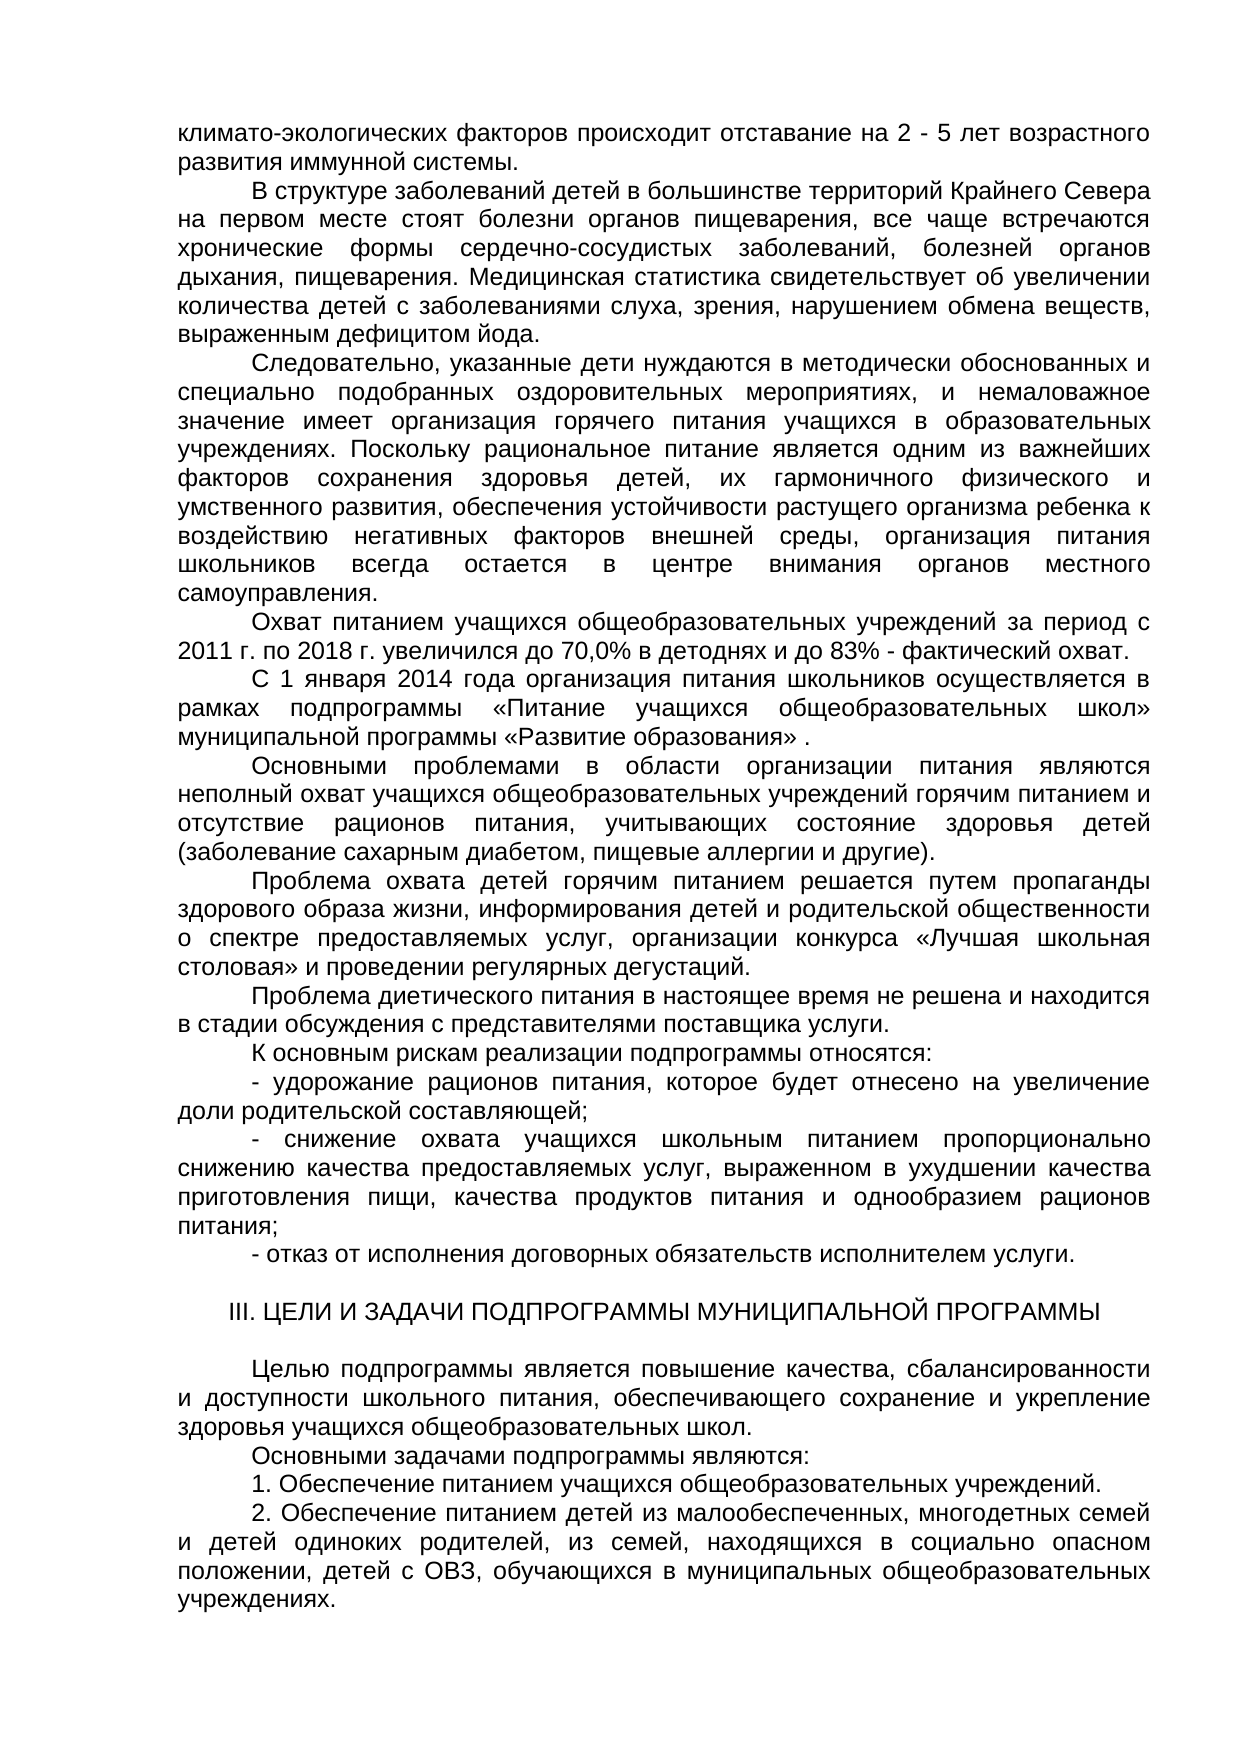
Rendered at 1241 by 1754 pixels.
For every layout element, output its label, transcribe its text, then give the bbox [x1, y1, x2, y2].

text Следовательно, указанные дети нуждаются в методически обоснованных и специально подобранных оздоровительных мероприятиях, и немаловажное значение имеет организация горячего питания учащихся в образовательных учреждениях. Поскольку рациональное питание является одним из важнейших факторов сохранения здоровья детей, их гармоничного физического и умственного развития, обеспечения устойчивости растущего организма ребенка к воздействию негативных факторов внешней среды, организация питания школьников всегда остается в центре внимания органов местного самоуправления. [177, 348, 1152, 607]
text В структуре заболеваний детей в большинстве территорий Крайнего Севера на первом месте стоят болезни органов пищеварения, все чаще встречаются хронические формы сердечно-сосудистых заболеваний, болезней органов дыхания, пищеварения. Медицинская статистика свидетельствует об увеличении количества детей с заболеваниями слуха, зрения, нарушением обмена веществ, выраженным дефицитом йода. [177, 176, 1152, 348]
text 2. Обеспечение питанием детей из малообеспеченных, многодетных семей и детей одиноких родителей, из семей, находящихся в социально опасном положении, детей с ОВЗ, обучающихся в муниципальных общеобразовательных учреждениях. [177, 1498, 1152, 1613]
text Охват питанием учащихся общеобразовательных учреждений за период с 2011 г. по 2018 г. увеличился до 70,0% в детоднях и до 83% - фактический охват. [177, 607, 1152, 664]
text 1. Обеспечение питанием учащихся общеобразовательных учреждений. [177, 1469, 1152, 1498]
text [177, 118, 1152, 176]
text - удорожание рационов питания, которое будет отнесено на увеличение доли родительской составляющей; [177, 1067, 1152, 1124]
text Основными проблемами в области организации питания являются неполный охват учащихся общеобразовательных учреждений горячим питанием и отсутствие рационов питания, учитывающих состояние здоровья детей (заболевание сахарным диабетом, пищевые аллергии и другие). [177, 751, 1152, 866]
text - снижение охвата учащихся школьным питанием пропорционально снижению качества предоставляемых услуг, выраженном в ухудшении качества приготовления пищи, качества продуктов питания и однообразием рационов питания; [177, 1124, 1152, 1239]
text Основными задачами подпрограммы являются: [177, 1441, 1152, 1469]
text Проблема диетического питания в настоящее время не решена и находится в стадии обсуждения с представителями поставщика услуги. [177, 981, 1152, 1038]
title III. ЦЕЛИ И ЗАДАЧИ ПОДПРОГРАММЫ МУНИЦИПАЛЬНОЙ ПРОГРАММЫ [177, 1297, 1152, 1326]
text Проблема охвата детей горячим питанием решается путем пропаганды здорового образа жизни, информирования детей и родительской общественности о спектре предоставляемых услуг, организации конкурса «Лучшая школьная столовая» и проведении регулярных дегустаций. [177, 866, 1152, 981]
text - отказ от исполнения договорных обязательств исполнителем услуги. [177, 1239, 1152, 1268]
text К основным рискам реализации подпрограммы относятся: [177, 1038, 1152, 1067]
text С 1 января 2014 года организация питания школьников осуществляется в рамках подпрограммы «Питание учащихся общеобразовательных школ» муниципальной программы «Развитие образования» . [177, 664, 1152, 751]
text Целью подпрограммы является повышение качества, сбалансированности и доступности школьного питания, обеспечивающего сохранение и укрепление здоровья учащихся общеобразовательных школ. [177, 1354, 1152, 1441]
